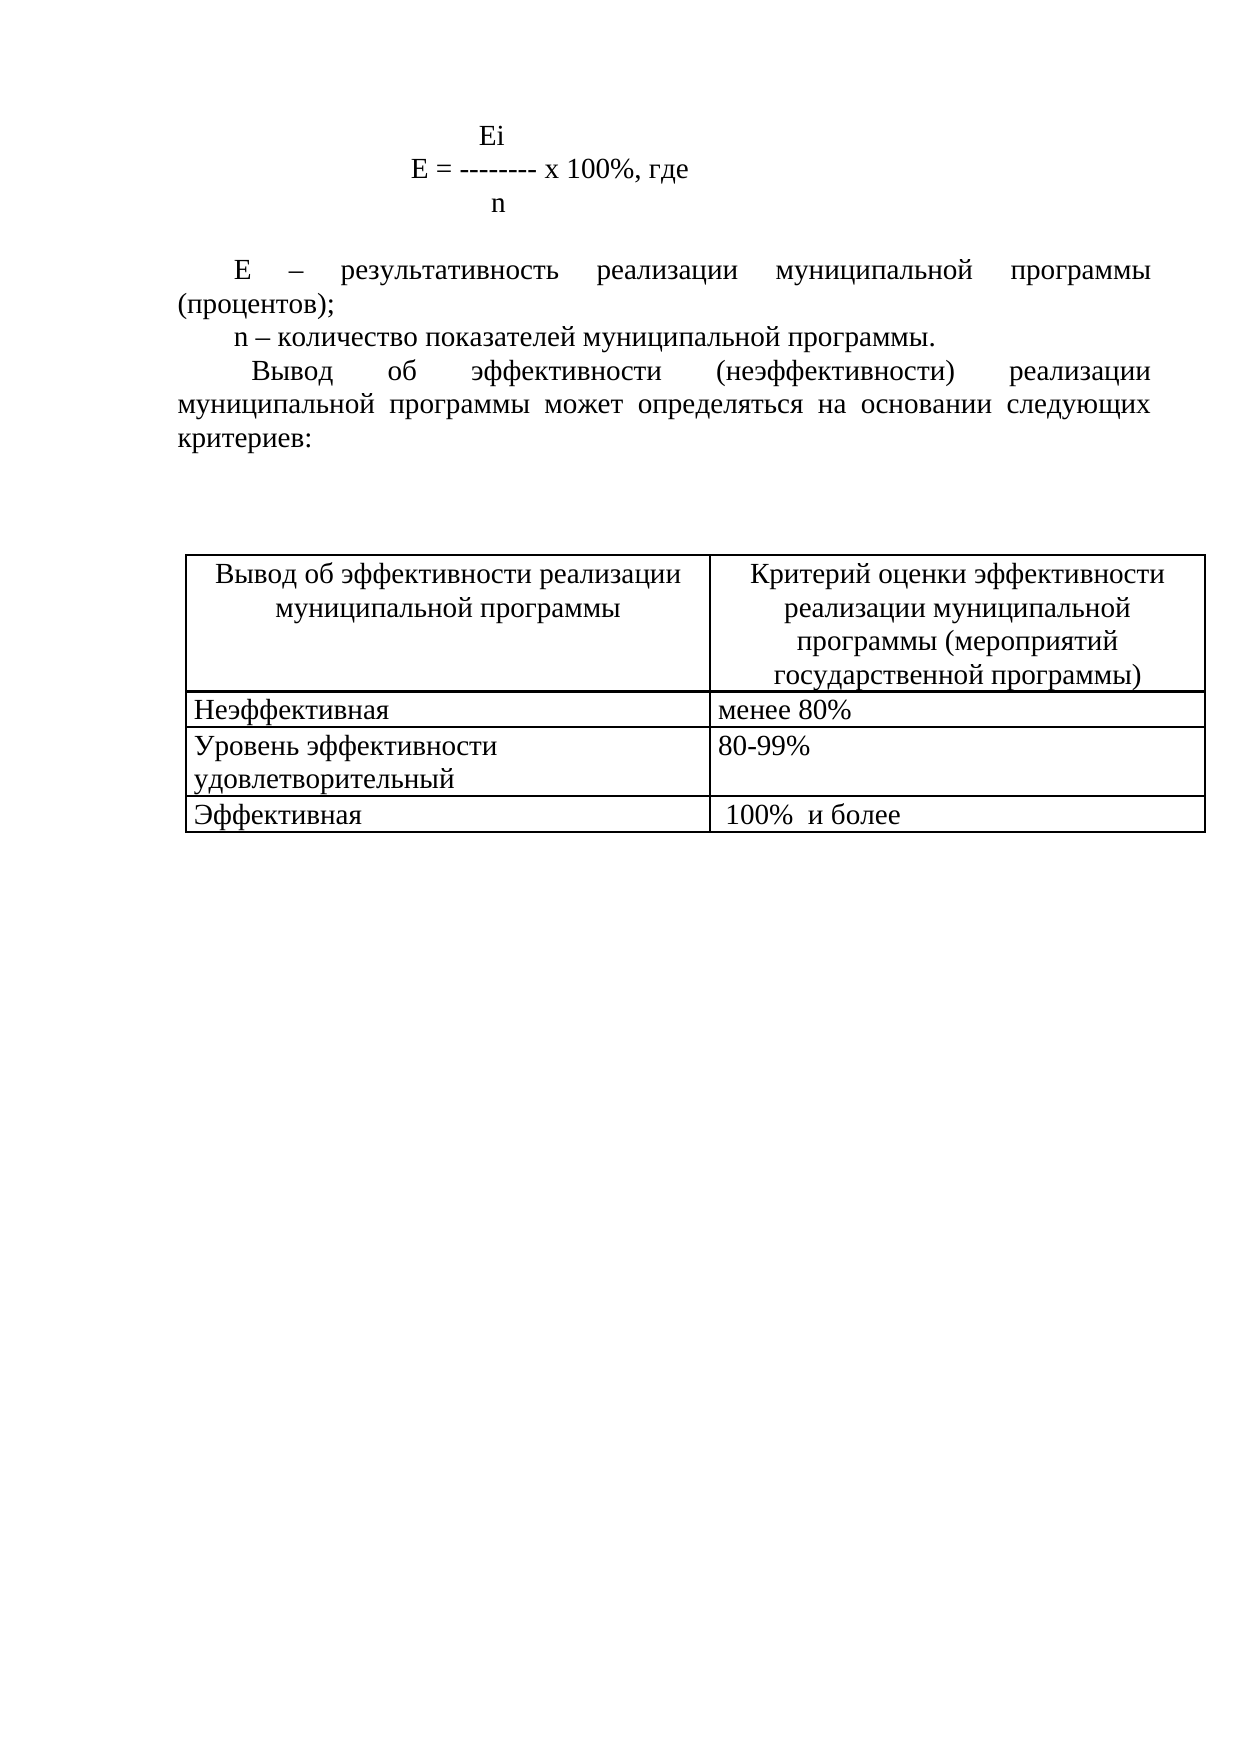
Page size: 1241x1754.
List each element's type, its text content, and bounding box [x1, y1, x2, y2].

text n – количество показателей муниципальной программы. [177, 319, 1152, 353]
text E = -------- x 100%, где [177, 152, 1152, 185]
table_cell Эффективная [187, 797, 709, 831]
text n [177, 185, 1152, 219]
text Вывод об эффективности (неэффективности) реализации муниципальной программы может определяться на основании следующих критериев: [177, 353, 1152, 453]
text E – результативность реализации муниципальной программы (процентов); [177, 252, 1152, 319]
table_cell менее 80% [711, 693, 1204, 726]
table_header Вывод об эффективности реализации муниципальной программы [187, 556, 709, 690]
table_cell Уровень эффективности удовлетворительный [187, 728, 709, 795]
table_cell 80-99% [711, 728, 1204, 795]
table_cell Неэффективная [187, 693, 709, 726]
table_header Критерий оценки эффективности реализации муниципальной программы (мероприятий государственной программы) [711, 556, 1204, 690]
text Ei [177, 118, 1152, 152]
table_cell 100% и более [711, 797, 1204, 831]
